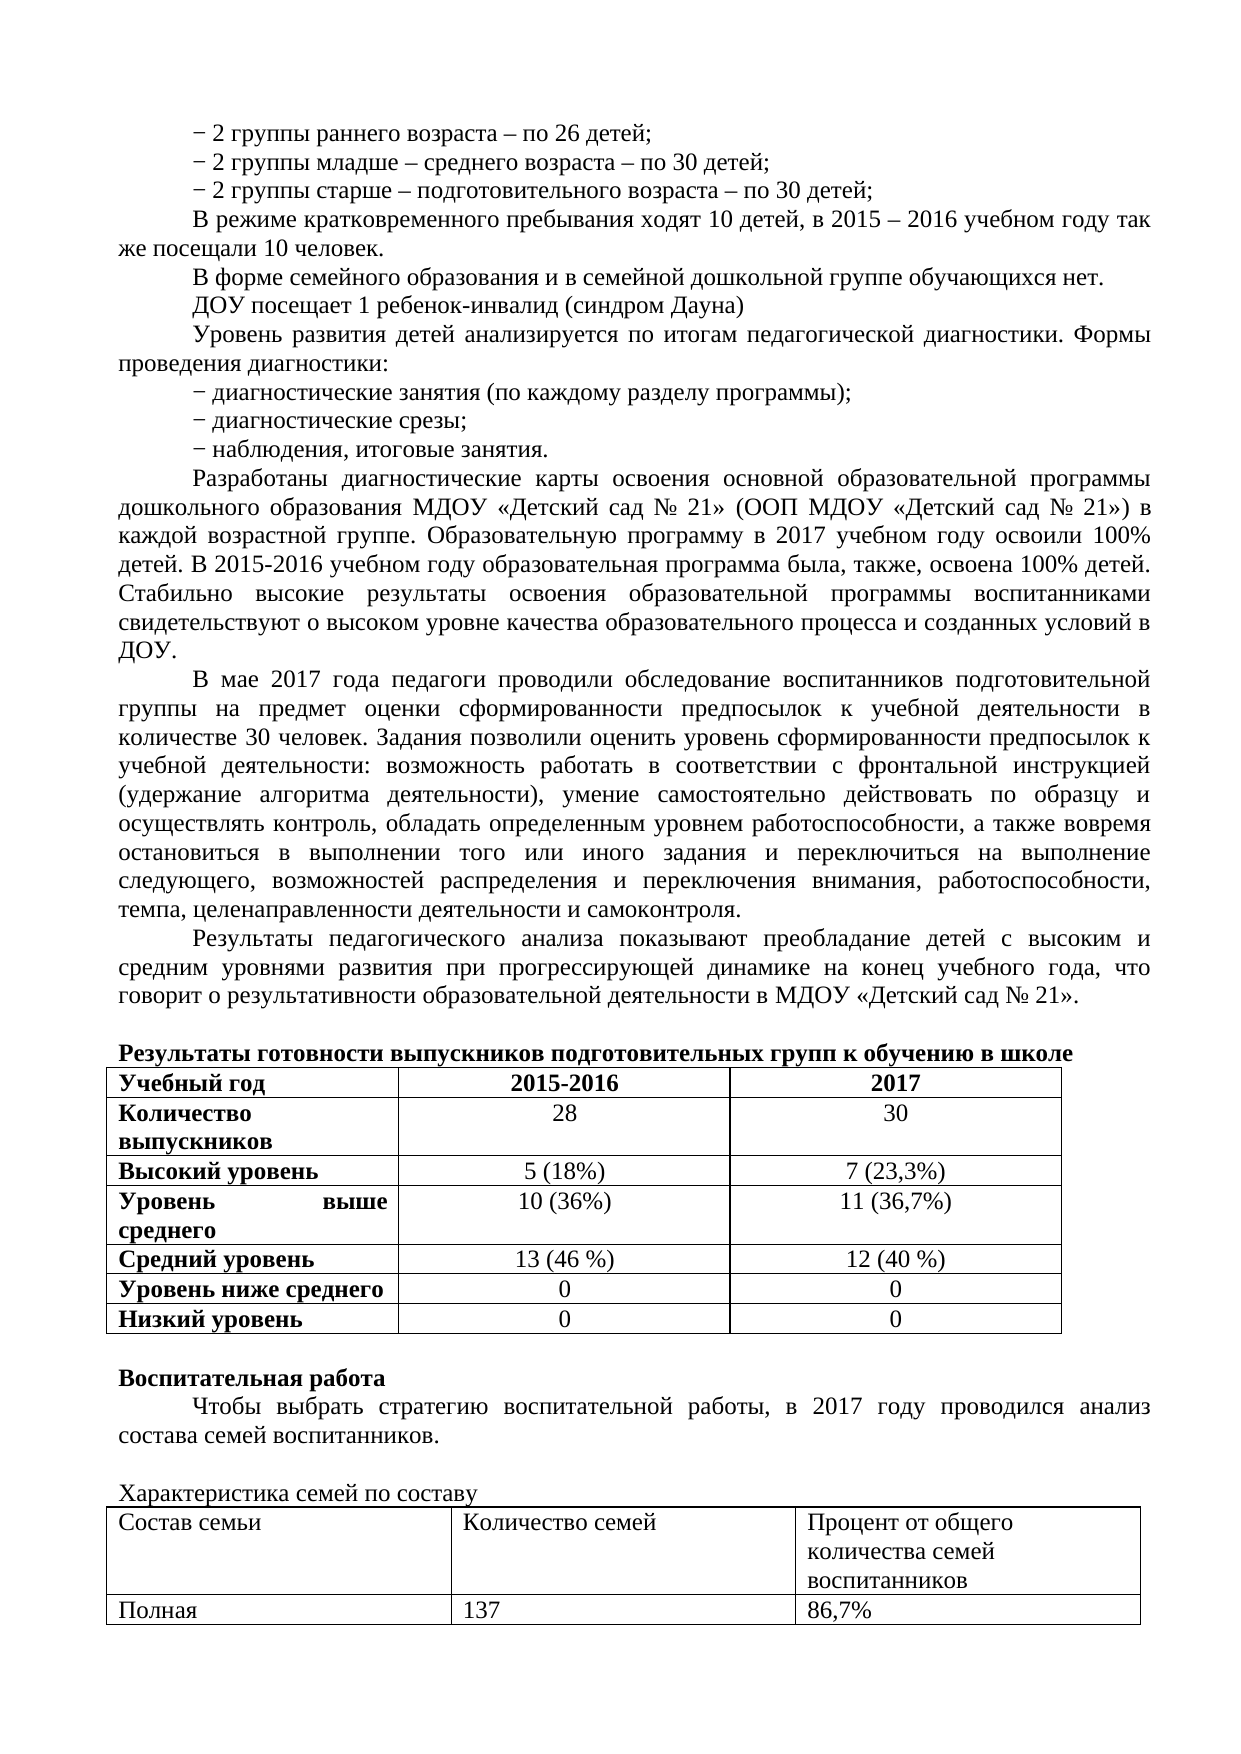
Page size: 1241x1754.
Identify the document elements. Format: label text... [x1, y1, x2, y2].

text В форме семейного образования и в семейной дошкольной группе обучающихся нет. [118, 262, 1152, 291]
table_cell 0 [731, 1274, 1061, 1303]
text Воспитательная работа [118, 1363, 1152, 1391]
table_cell 10 (36%) [399, 1186, 729, 1243]
table_cell 0 [399, 1304, 729, 1333]
table_cell 11 (36,7%) [731, 1186, 1061, 1243]
table_cell Уровень ниже среднего [107, 1274, 398, 1303]
text − диагностические занятия (по каждому разделу программы); [118, 377, 1152, 406]
text Разработаны диагностические карты освоения основной образовательной программы дошкольного образования МДОУ «Детский сад № 21» (ООП МДОУ «Детский сад № 21») в каждой возрастной группе. Образовательную программу в 2017 учебном году освоили 100% детей. В 2015-2016 учебном году образовательная программа была, также, освоена 100% детей. Стабильно высокие результаты освоения образовательной программы воспитанниками свидетельствуют о высоком уровне качества образовательного процесса и созданных условий в ДОУ. [118, 463, 1152, 664]
text ДОУ посещает 1 ребенок-инвалид (синдром Дауна) [118, 291, 1152, 319]
text − диагностические срезы; [118, 406, 1152, 434]
table_cell 0 [399, 1274, 729, 1303]
text − 2 группы младше – среднего возраста – по 30 детей; [118, 147, 1152, 176]
table_header 2017 [731, 1068, 1061, 1097]
table_cell 0 [731, 1304, 1061, 1333]
table_header Учебный год [107, 1068, 398, 1097]
table_cell Высокий уровень [107, 1156, 398, 1185]
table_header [796, 1508, 1140, 1594]
text Чтобы выбрать стратегию воспитательной работы, в 2017 году проводился анализ состава семей воспитанников. [118, 1391, 1152, 1449]
table_header 2015-2016 [399, 1068, 729, 1097]
table_cell Низкий уровень [107, 1304, 398, 1333]
table_cell 86,7% [796, 1595, 1140, 1623]
text Характеристика семей по составу [118, 1478, 1152, 1506]
text В мае 2017 года педагоги проводили обследование воспитанников подготовительной группы на предмет оценки сформированности предпосылок к учебной деятельности в количестве 30 человек. Задания позволили оценить уровень сформированности предпосылок к учебной деятельности: возможность работать в соответствии с фронтальной инструкцией (удержание алгоритма деятельности), умение самостоятельно действовать по образцу и осуществлять контроль, обладать определенным уровнем работоспособности, а также вовремя остановиться в выполнении того или иного задания и переключиться на выполнение следующего, возможностей распределения и переключения внимания, работоспособности, темпа, целенаправленности деятельности и самоконтроля. [118, 664, 1152, 923]
text − наблюдения, итоговые занятия. [118, 434, 1152, 463]
text Результаты педагогического анализа показывают преобладание детей с высоким и средним уровнями развития при прогрессирующей динамике на конец учебного года, что говорит о результативности образовательной деятельности в МДОУ «Детский сад № 21». [118, 923, 1152, 1009]
text − 2 группы старше – подготовительного возраста – по 30 детей; [118, 176, 1152, 204]
text Результаты готовности выпускников подготовительных групп к обучению в школе [118, 1038, 1152, 1067]
table_cell Полная [107, 1595, 451, 1623]
table_cell 137 [452, 1595, 795, 1623]
text − 2 группы раннего возраста – по 26 детей; [118, 118, 1152, 147]
text Уровень развития детей анализируется по итогам педагогической диагностики. Формы проведения диагностики: [118, 319, 1152, 377]
table_cell 28 [399, 1098, 729, 1155]
table_cell 5 (18%) [399, 1156, 729, 1185]
table_cell 30 [731, 1098, 1061, 1155]
table_cell Уровень выше среднего [107, 1186, 398, 1243]
table_header Состав семьи [107, 1508, 451, 1594]
table_cell 7 (23,3%) [731, 1156, 1061, 1185]
table_cell Количество выпускников [107, 1098, 398, 1155]
table_cell 12 (40 %) [731, 1245, 1061, 1273]
table_cell Средний уровень [107, 1245, 398, 1273]
table_cell 13 (46 %) [399, 1245, 729, 1273]
table_header Количество семей [452, 1508, 795, 1594]
text В режиме кратковременного пребывания ходят 10 детей, в 2015 – 2016 учебном году так же посещали 10 человек. [118, 204, 1152, 262]
